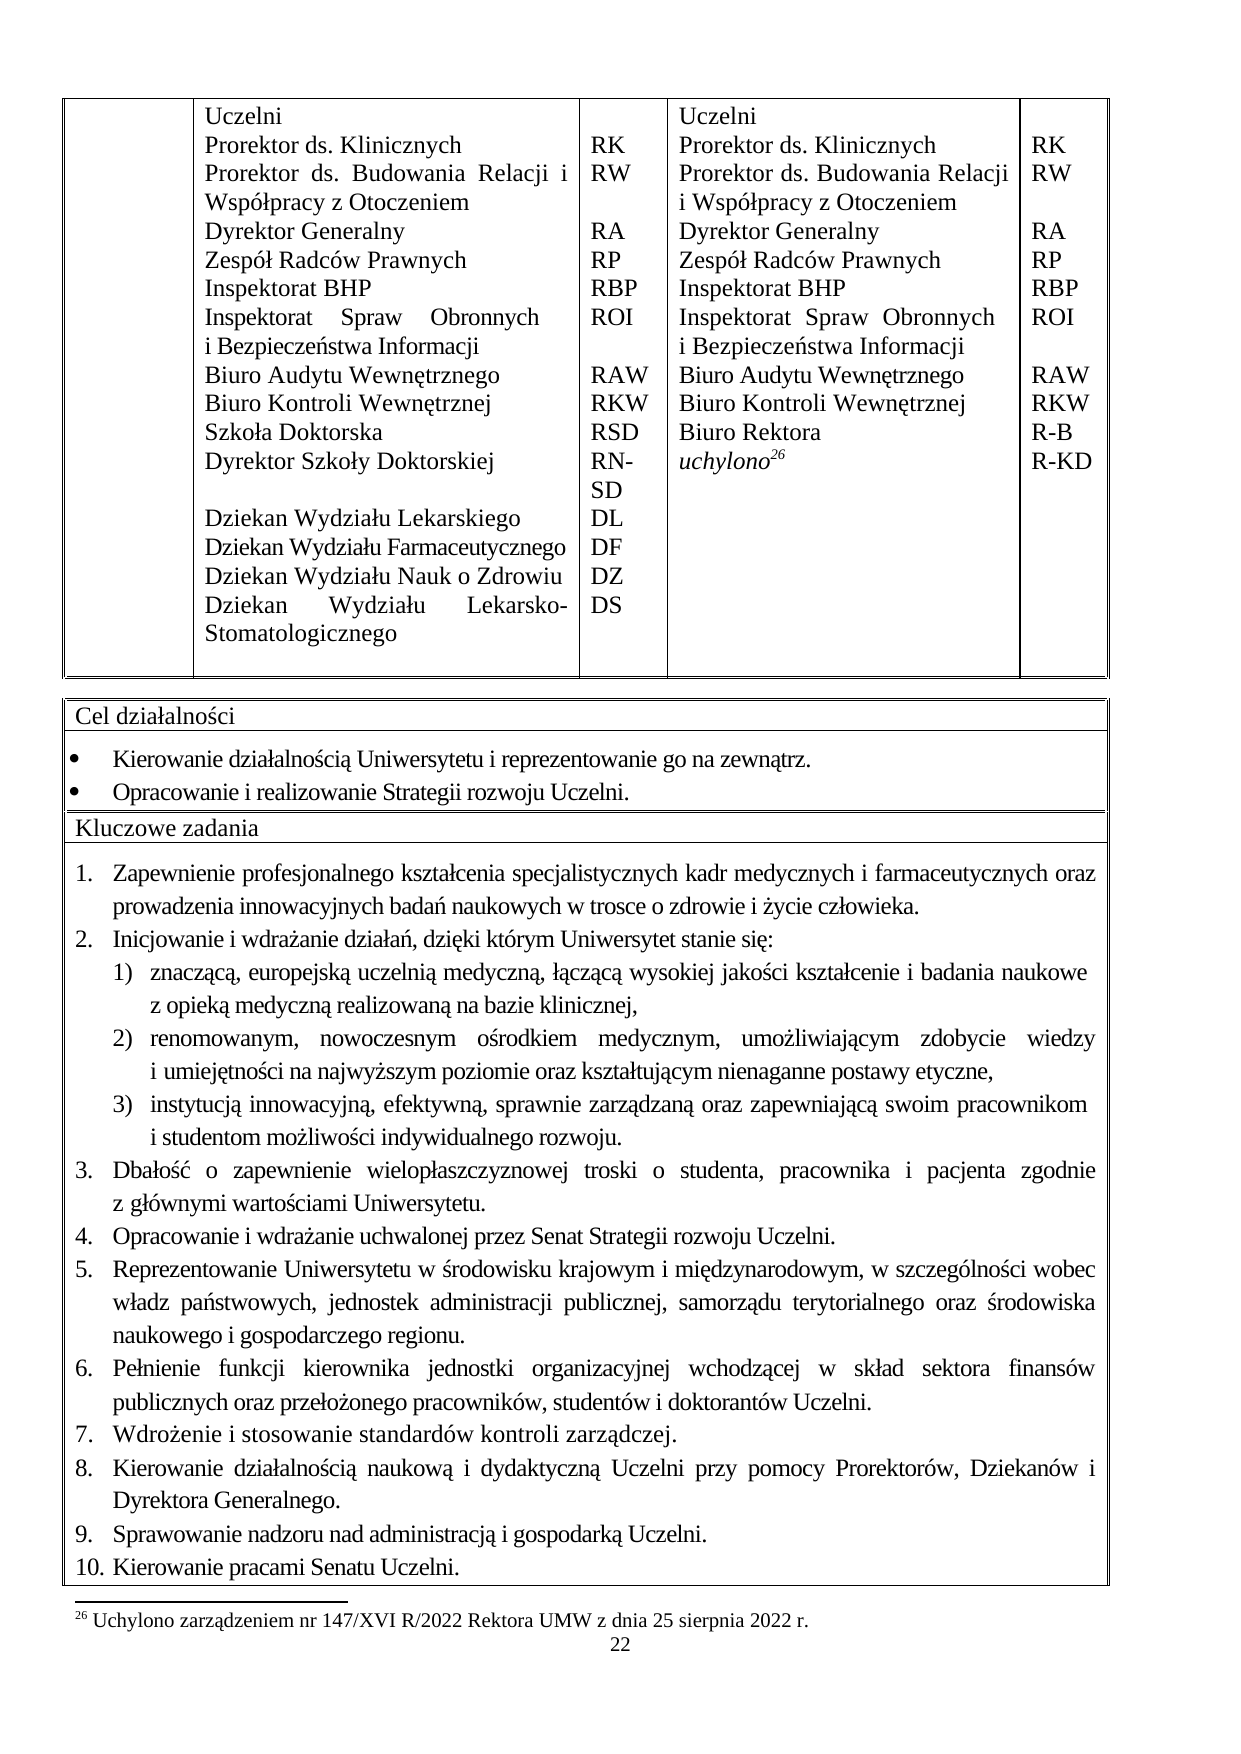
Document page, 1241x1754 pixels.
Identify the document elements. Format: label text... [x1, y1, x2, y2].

table_cell Cel działalności [64, 698, 1109, 730]
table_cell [194, 99, 579, 676]
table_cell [668, 99, 1019, 676]
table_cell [1021, 99, 1107, 676]
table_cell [65, 843, 1107, 1585]
table_cell Kluczowe zadania [65, 810, 1107, 842]
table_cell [580, 99, 667, 676]
table_cell Kierowanie działalnością Uniwersytetu i reprezentowanie go na zewnątrz. Opracowanie i realizowanie Strategii rozwoju Uczelni. [65, 731, 1107, 810]
table_cell [64, 676, 1109, 698]
